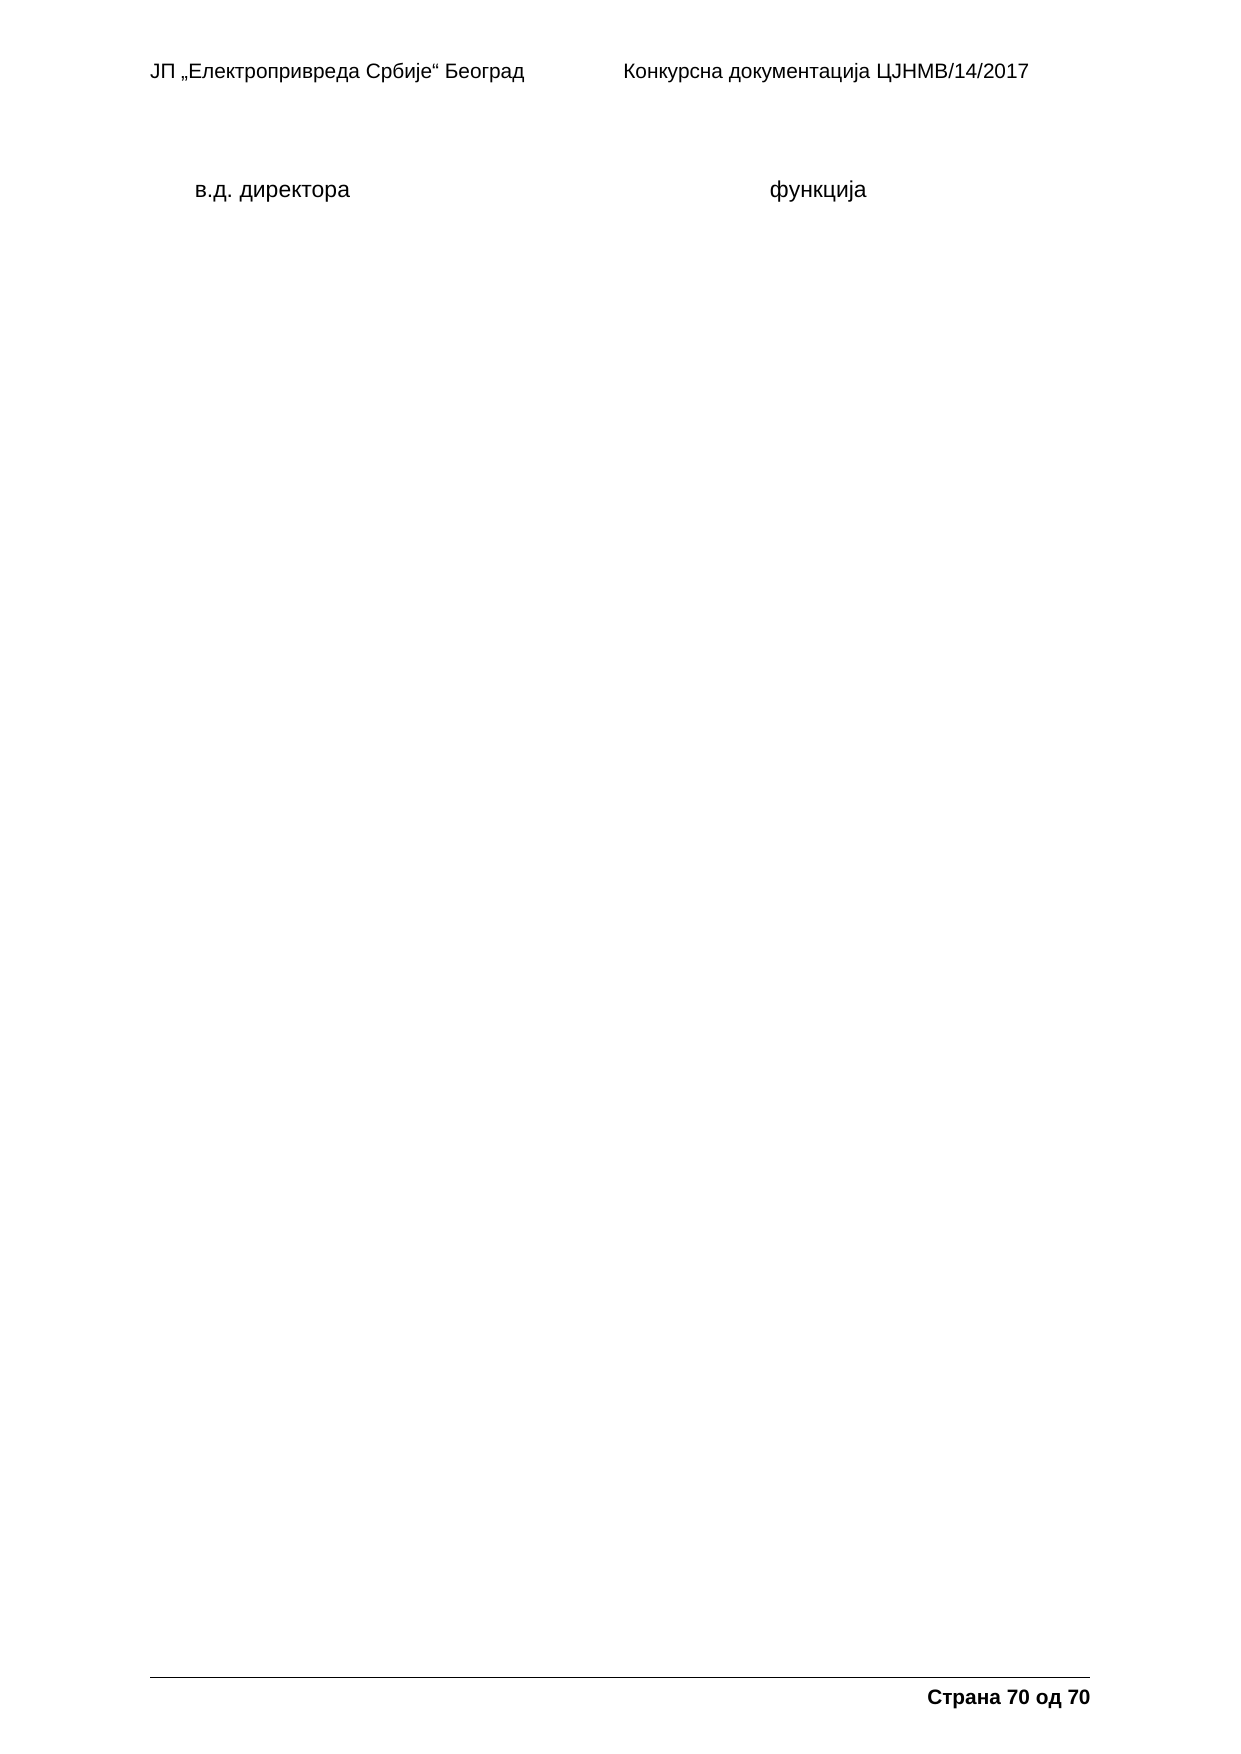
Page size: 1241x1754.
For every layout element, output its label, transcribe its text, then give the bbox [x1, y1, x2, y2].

text в.д. директора функција [150, 176, 1090, 203]
